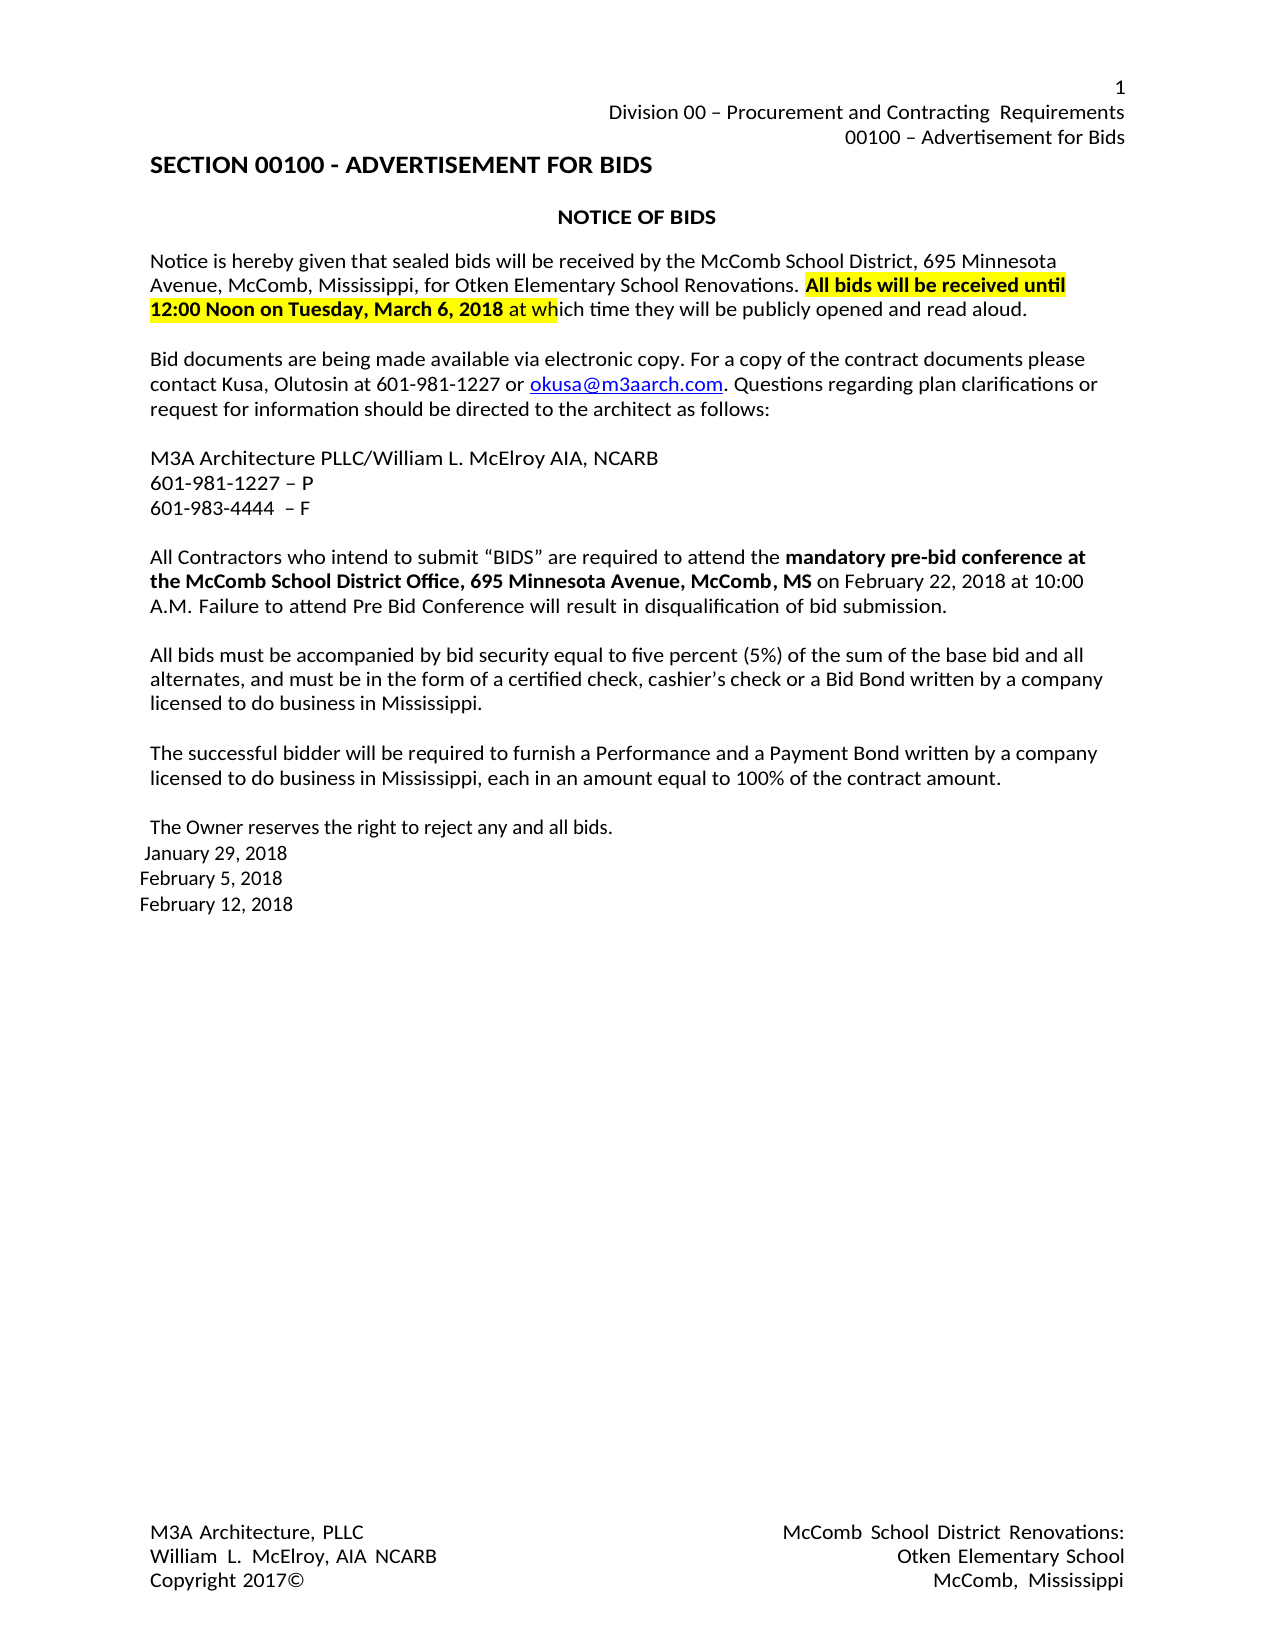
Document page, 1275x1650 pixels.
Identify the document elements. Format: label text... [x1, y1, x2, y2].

text All bids must be accompanied by bid security equal to five percent (5%) of the sum of the base bid and all alternates, and must be in the form of a certified check, cashier’s check or a Bid Bond written by a company licensed to do business in Mississippi. [150, 643, 1137, 716]
text 1 [139, 74, 1126, 99]
text The successful bidder will be required to furnish a Performance and a Payment Bond written by a company licensed to do business in Mississippi, each in an amount equal to 100% of the contract amount. [150, 741, 1137, 790]
text Notice is hereby given that sealed bids will be received by the McComb School District, 695 Minnesota Avenue, McComb, Mississippi, for Otken Elementary School Renovations. All bids will be received until 12:00 Noon on Tuesday, March 6, 2018 at which time they will be publicly opened and read aloud. [150, 248, 1114, 322]
text NOTICE OF BIDS [557, 204, 1137, 229]
text January 29, 2018 [139, 840, 1137, 865]
text M3A Architecture, PLLC McComb School District Renovations: William L. McElroy, AIA NCARB Otken Elementary School Copyright 2017© McComb, Mississippi [150, 1519, 1125, 1593]
text February 5, 2018 [139, 865, 1137, 891]
text 00100 – Advertisement for Bids [139, 124, 1125, 149]
text Division 00 – Procurement and Contracting Requirements [139, 99, 1125, 124]
text All Contractors who intend to submit “BIDS” are required to attend the mandatory pre-bid conference at the McComb School District Office, 695 Minnesota Avenue, McComb, MS on February 22, 2018 at 10:00 A.M. Failure to attend Pre Bid Conference will result in disqualification of bid submission. [150, 545, 1118, 618]
text Bid documents are being made available via electronic copy. For a copy of the contract documents please contact Kusa, Olutosin at 601-981-1227 or okusa@m3aarch.com. Questions regarding plan clarifications or request for information should be directed to the architect as follows: [150, 347, 1137, 422]
text 601-983-4444 – F [150, 495, 1137, 520]
text M3A Architecture PLLC/William L. McElroy AIA, NCARB 601-981-1227 – P [150, 446, 662, 495]
text February 12, 2018 [139, 891, 1137, 916]
text SECTION 00100 - ADVERTISEMENT FOR BIDS [150, 149, 1137, 180]
text The Owner reserves the right to reject any and all bids. [150, 814, 1137, 840]
